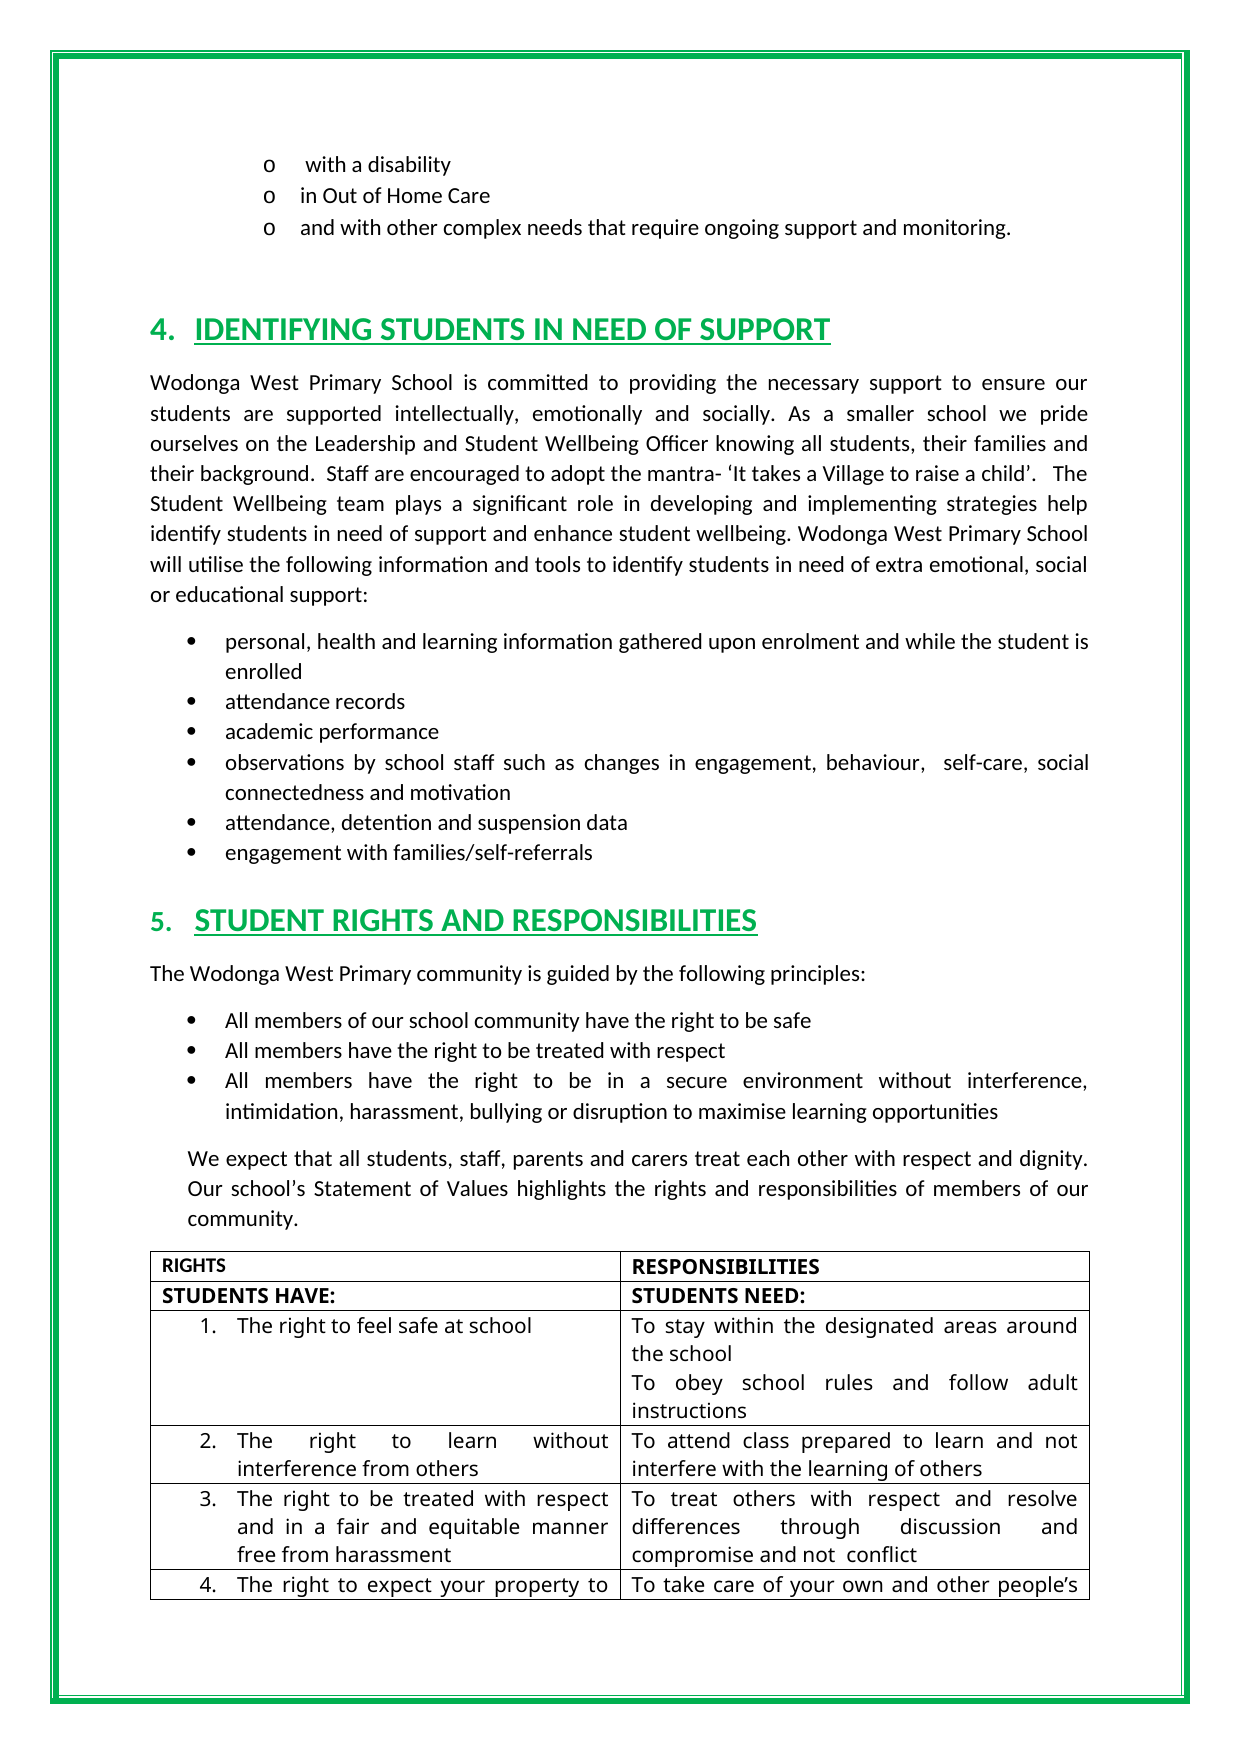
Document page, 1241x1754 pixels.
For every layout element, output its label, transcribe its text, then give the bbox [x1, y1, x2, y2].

table_cell To attend class prepared to learn and not interfere with the learning of others [621, 1426, 1089, 1483]
table_cell STUDENTS NEED: [621, 1282, 1089, 1310]
list academic performance [187, 717, 1090, 746]
list personal, health and learning information gathered upon enrolment and while the student is enrolled [187, 627, 1090, 685]
text We expect that all students, staff, parents and carers treat each other with respect and dignity. Our school’s Statement of Values highlights the rights and responsibilities of members of our community. [187, 1144, 1090, 1232]
text The Wodonga West Primary community is guided by the following principles: [150, 959, 1090, 987]
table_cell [151, 1570, 620, 1598]
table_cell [621, 1570, 1089, 1598]
list and with other complex needs that require ongoing support and monitoring. [262, 213, 1090, 242]
list All members have the right to be in a secure environment without interference, intimidation, harassment, bullying or disruption to maximise learning opportunities [187, 1067, 1090, 1125]
list attendance, detention and suspension data [187, 808, 1090, 836]
table_cell To treat others with respect and resolve differences through discussion and compromise and not conflict [621, 1484, 1089, 1569]
text Wodonga West Primary School is committed to providing the necessary support to ensure our students are supported intellectually, emotionally and socially. As a smaller school we pride ourselves on the Leadership and Student Wellbeing Officer knowing all students, their families and their background. Staff are encouraged to adopt the mantra- ‘It takes a Village to raise a child’. The Student Wellbeing team plays a significant role in developing and implementing strategies help identify students in need of support and enhance student wellbeing. Wodonga West Primary School will utilise the following information and tools to identify students in need of extra emotional, social or educational support: [150, 368, 1090, 608]
list attendance records [187, 687, 1090, 715]
list IDENTIFYING STUDENTS IN NEED OF SUPPORT [150, 308, 1090, 349]
table_cell The right to feel safe at school [151, 1311, 620, 1425]
table_header RESPONSIBILITIES [621, 1252, 1089, 1281]
list All members have the right to be treated with respect [187, 1036, 1090, 1064]
table_cell To stay within the designated areas around the school To obey school rules and follow adult instructions [621, 1311, 1089, 1425]
list observations by school staff such as changes in engagement, behaviour, self-care, social connectedness and motivation [187, 748, 1090, 806]
list engagement with families/self-referrals [187, 838, 1090, 866]
table_header RIGHTS [151, 1252, 620, 1281]
table_cell The right to learn without interference from others [151, 1426, 620, 1483]
list STUDENT RIGHTS AND RESPONSIBILITIES [150, 899, 1090, 939]
list All members of our school community have the right to be safe [187, 1006, 1090, 1034]
table_cell The right to be treated with respect and in a fair and equitable manner free from harassment [151, 1484, 620, 1569]
list in Out of Home Care [262, 181, 1090, 211]
table_cell STUDENTS HAVE: [151, 1282, 620, 1310]
list with a disability [262, 150, 1090, 179]
